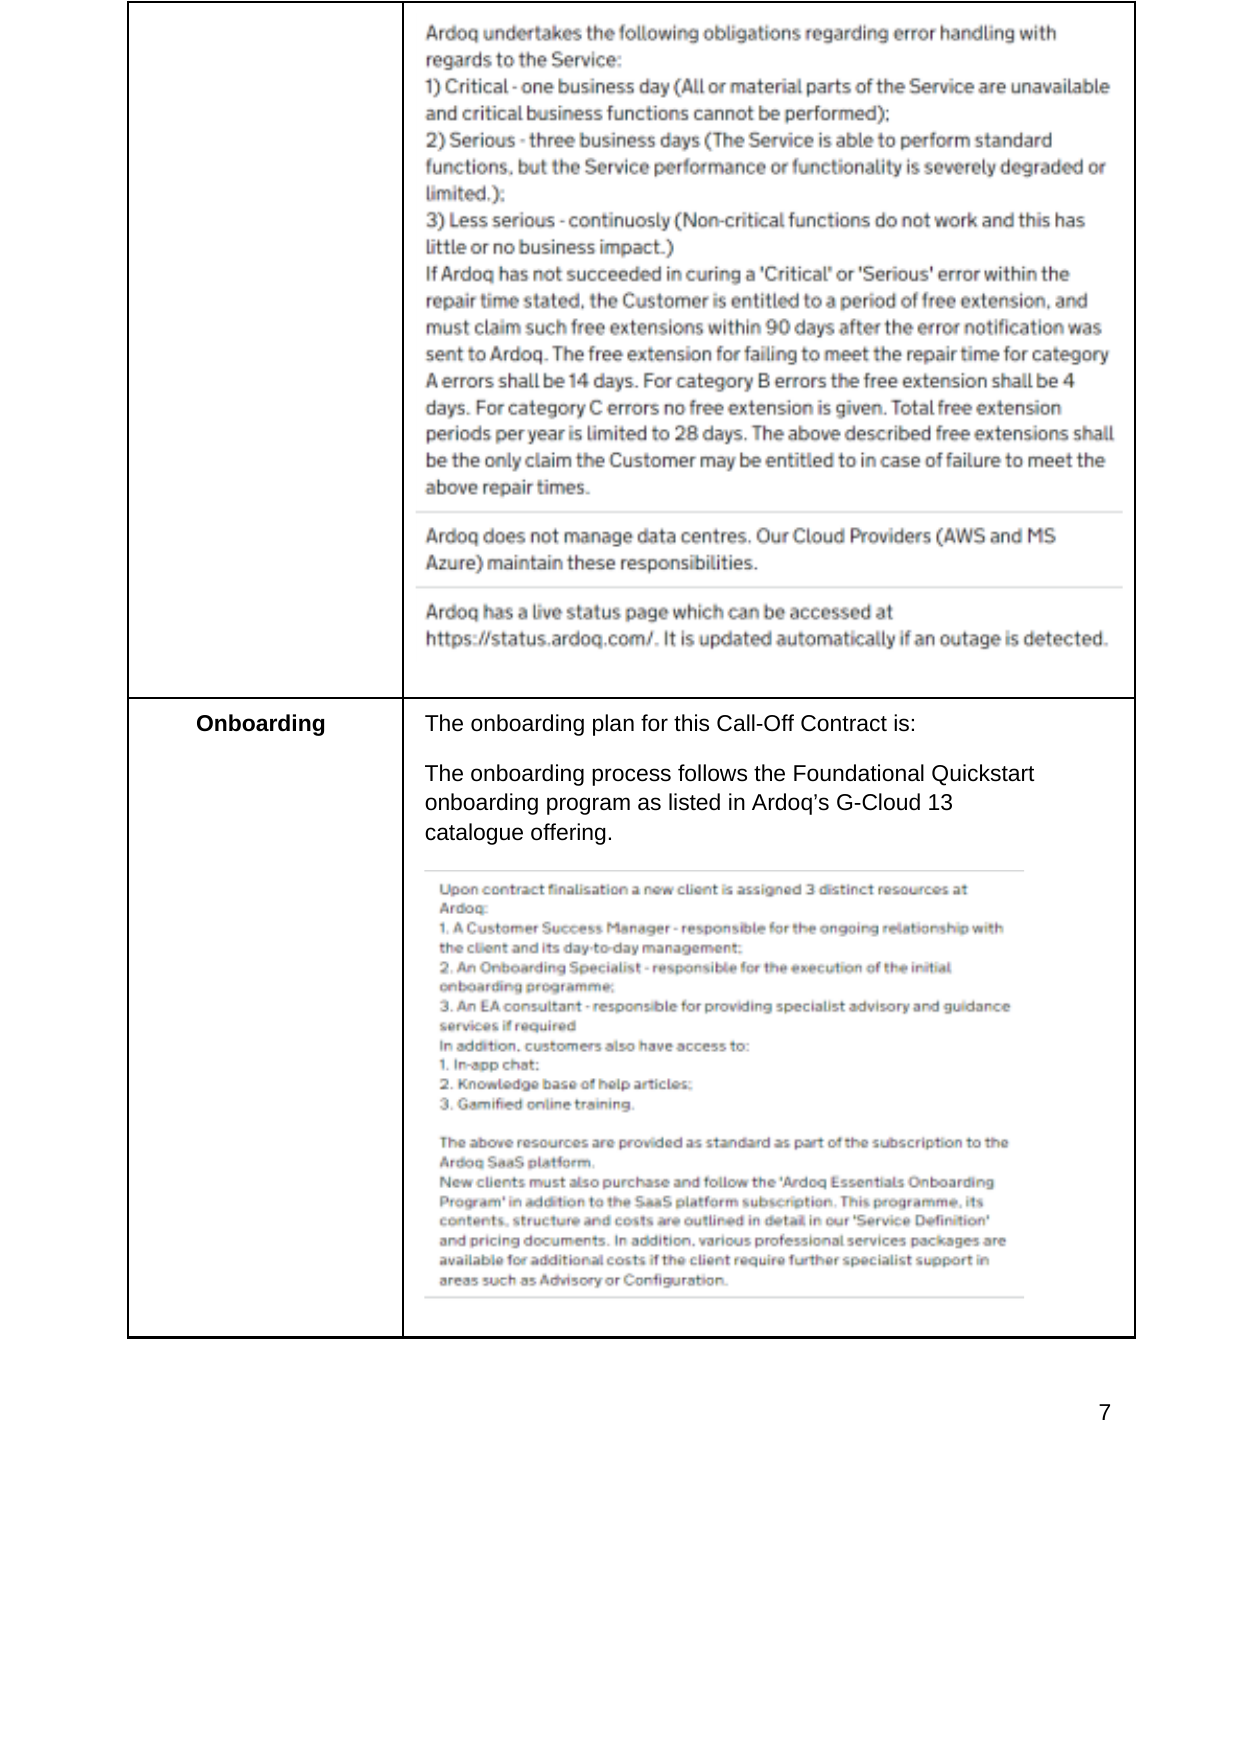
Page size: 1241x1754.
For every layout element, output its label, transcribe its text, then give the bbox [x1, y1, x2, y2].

table_cell Onboarding [129, 699, 402, 1336]
table_header [129, 3, 402, 697]
picture [415, 13, 1123, 662]
text 7 [127, 1399, 1111, 1425]
picture [424, 870, 1025, 1301]
table_header [404, 3, 1134, 697]
table_cell The onboarding plan for this Call-Off Contract is: The onboarding process follows the Foundational Quickstart onboarding program as listed in Ardoq’s G-Cloud 13 catalogue offering. [404, 699, 1134, 1336]
